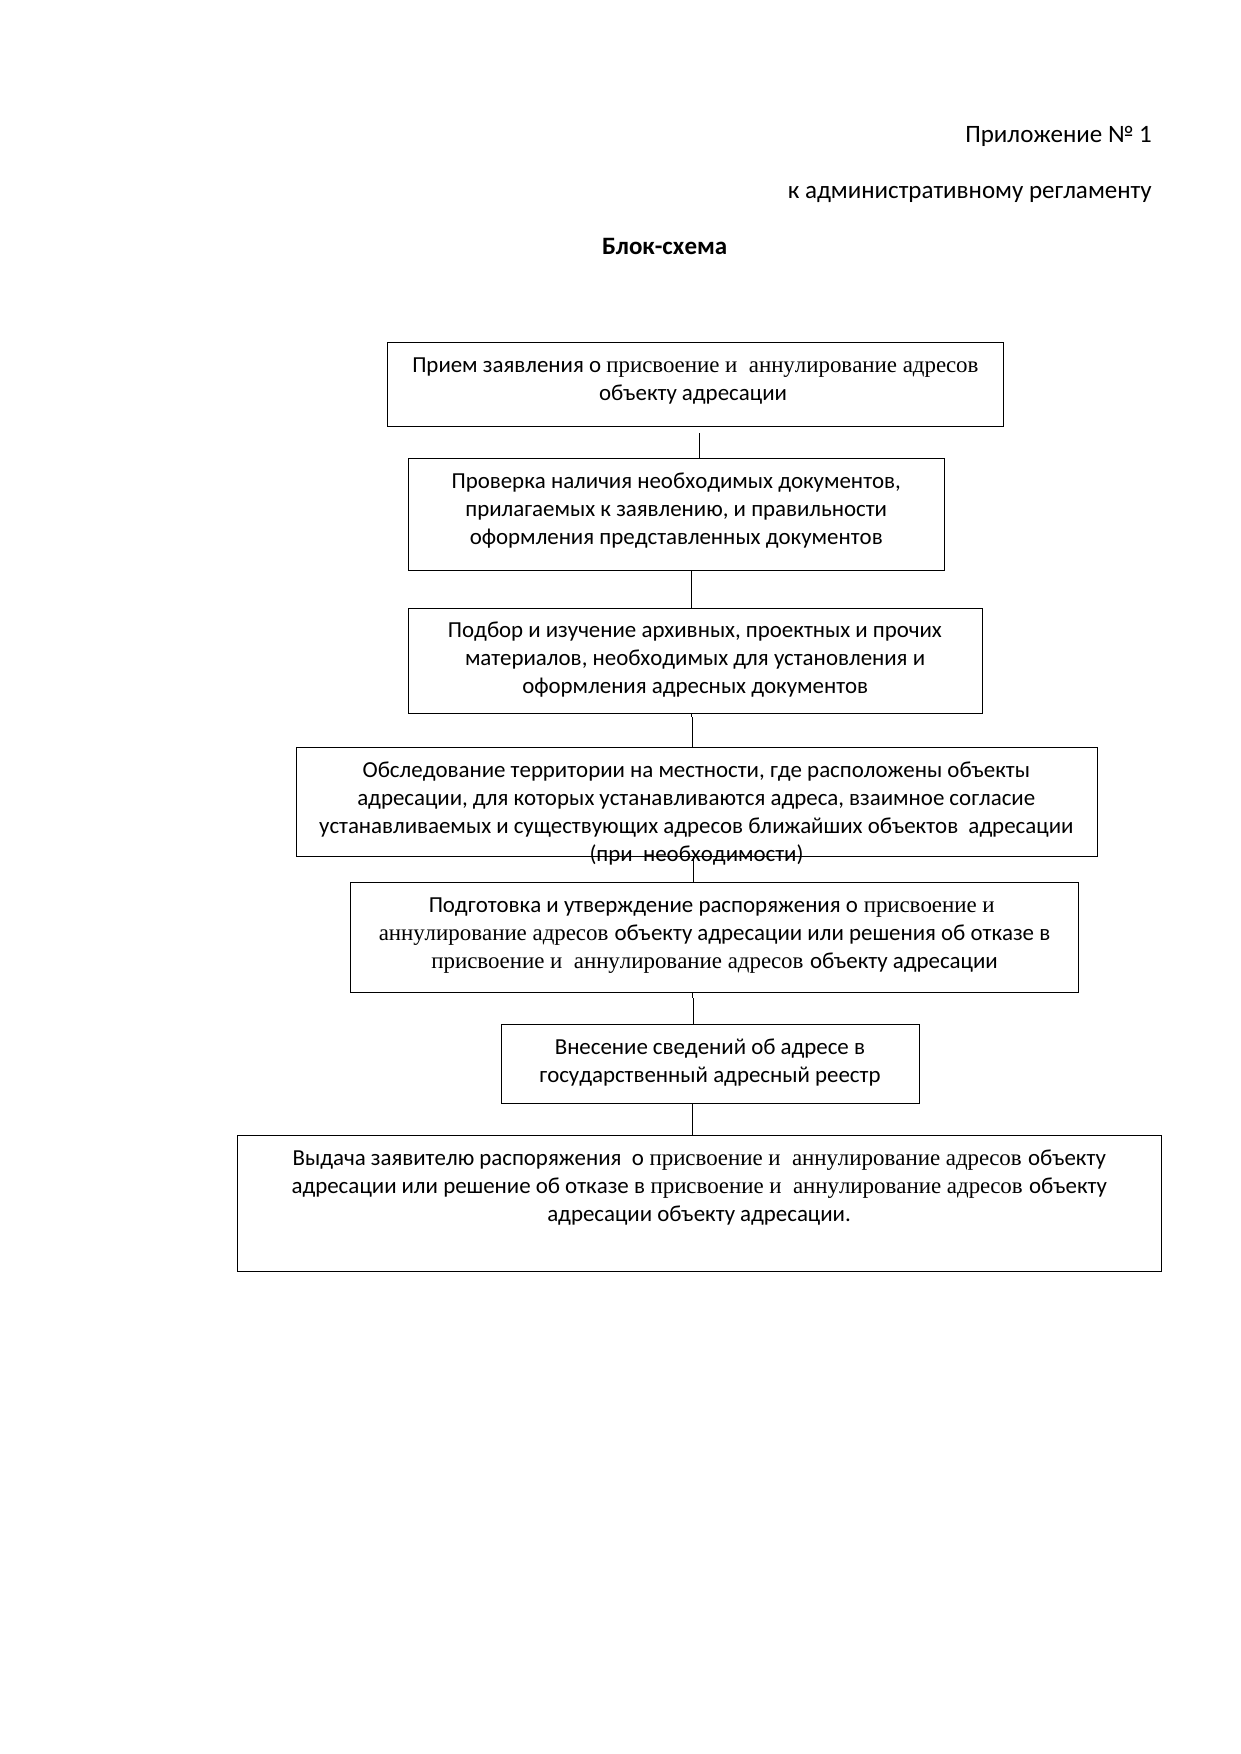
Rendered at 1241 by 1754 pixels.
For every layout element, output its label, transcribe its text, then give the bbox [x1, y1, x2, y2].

text Блок-схема [177, 230, 1152, 260]
text Приложение № 1 [177, 118, 1152, 149]
text к административному регламенту [177, 174, 1152, 204]
